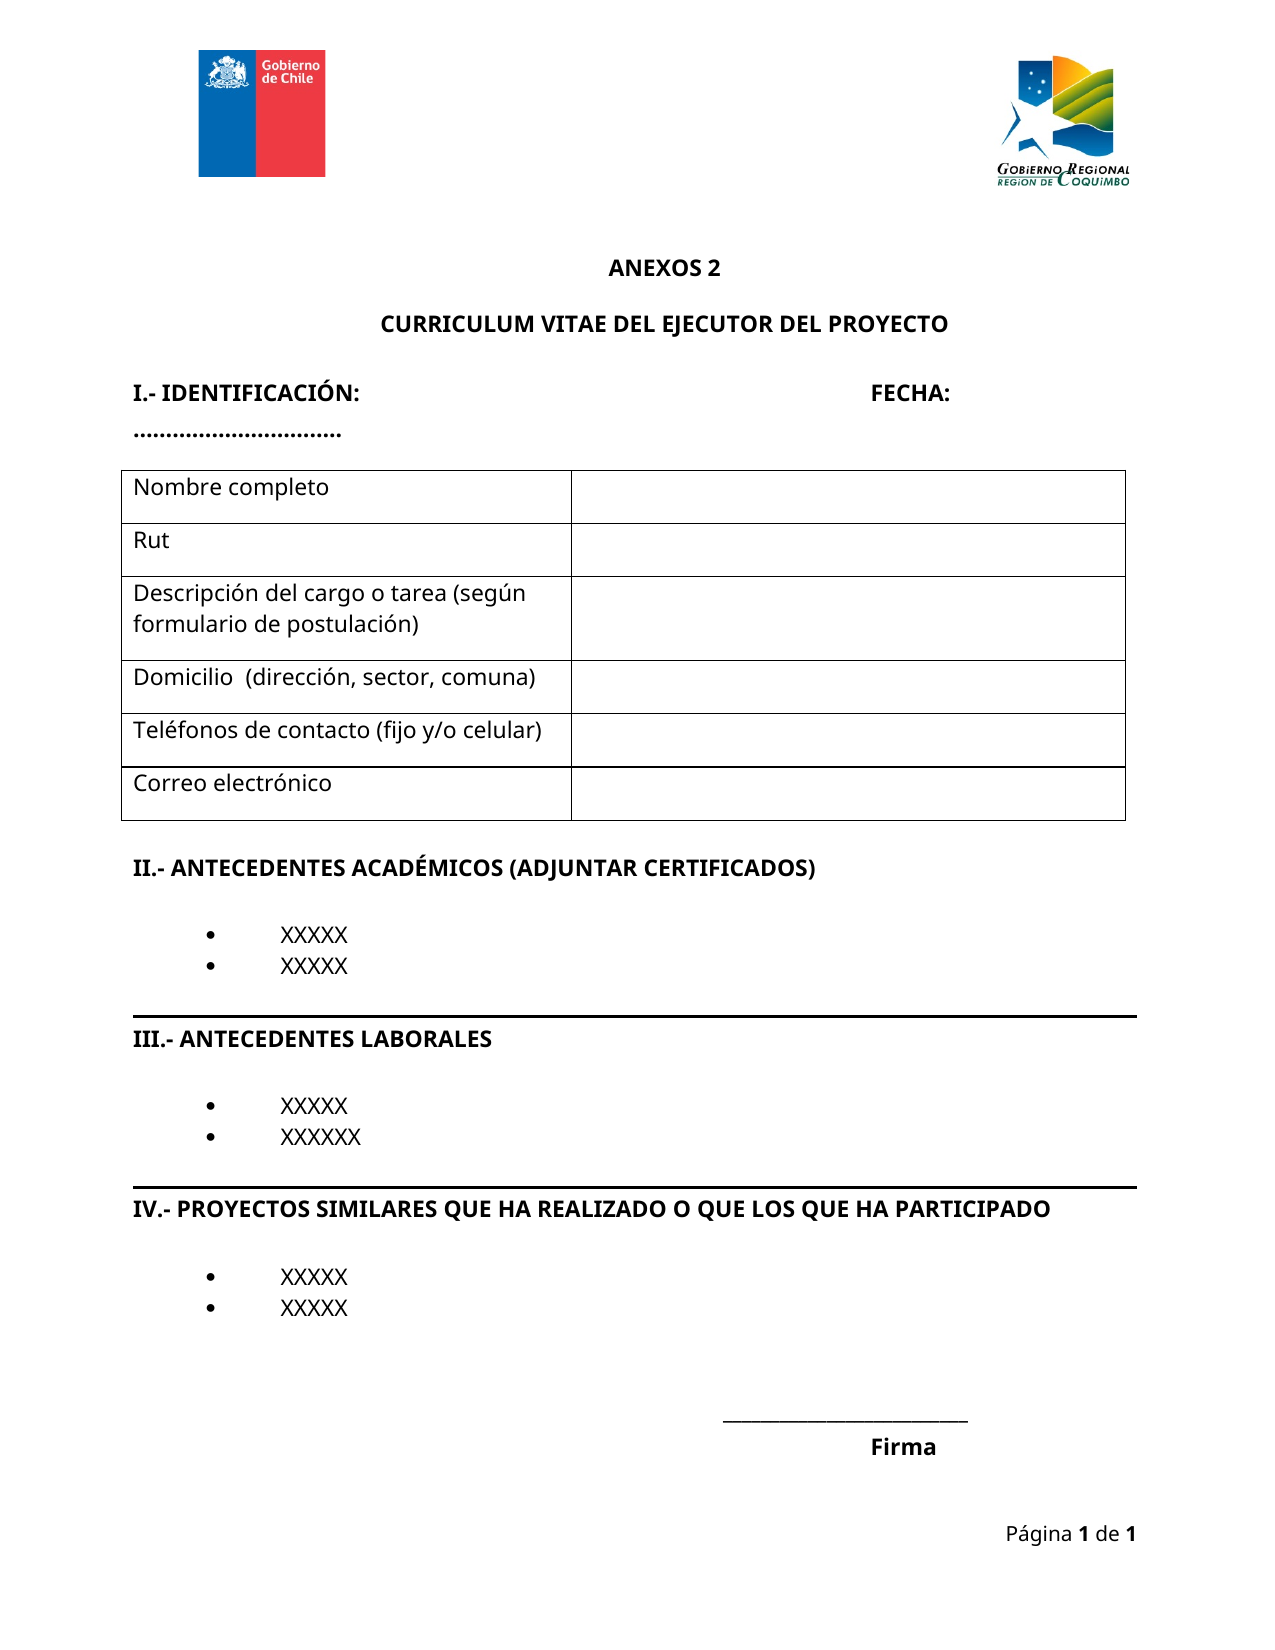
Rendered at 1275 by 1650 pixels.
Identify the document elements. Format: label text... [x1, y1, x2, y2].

text ANEXOS 2 [192, 252, 1137, 283]
text __________________________ [649, 1395, 1137, 1426]
list ii.- ANTECEDENTES ACADÉMICOS (adjuntar certificados) [133, 852, 1137, 883]
list iv.- PROYECTOS SIMILARES QUE HA REALIZADO O QUE LOS QUE HA PARTICIPADO [133, 1193, 1137, 1225]
picture [198, 50, 326, 177]
table_cell Domicilio (dirección, sector, comuna) [122, 661, 571, 713]
table_cell Teléfonos de contacto (fijo y/o celular) [122, 714, 571, 766]
table_header [572, 471, 1125, 523]
table_cell [572, 768, 1125, 819]
text I.- IDENTIFICACIÓN: FECHA: ………………………….. [133, 377, 1137, 444]
text CURRICULUM VITAE DEL EJECUTOR DEL PROYECTO [192, 308, 1137, 339]
table_cell [572, 714, 1125, 766]
list xxxxX [133, 1292, 1137, 1323]
table_cell [572, 524, 1125, 576]
picture [993, 50, 1130, 186]
table_cell [572, 577, 1125, 660]
list xxxxx [133, 950, 1137, 981]
table_cell Correo electrónico [122, 768, 571, 819]
list xxxxx [133, 919, 1137, 950]
table_cell Rut [122, 524, 571, 576]
list xxxxxx [133, 1121, 1137, 1152]
list iii.- Antecedentes lABORALES [133, 1023, 1137, 1054]
list xxxxx [133, 1261, 1137, 1292]
text Firma [797, 1431, 1137, 1462]
table_cell [572, 661, 1125, 713]
table_cell Descripción del cargo o tarea (según formulario de postulación) [122, 577, 571, 660]
list xxxxx [133, 1090, 1137, 1121]
table_header Nombre completo [122, 471, 571, 523]
